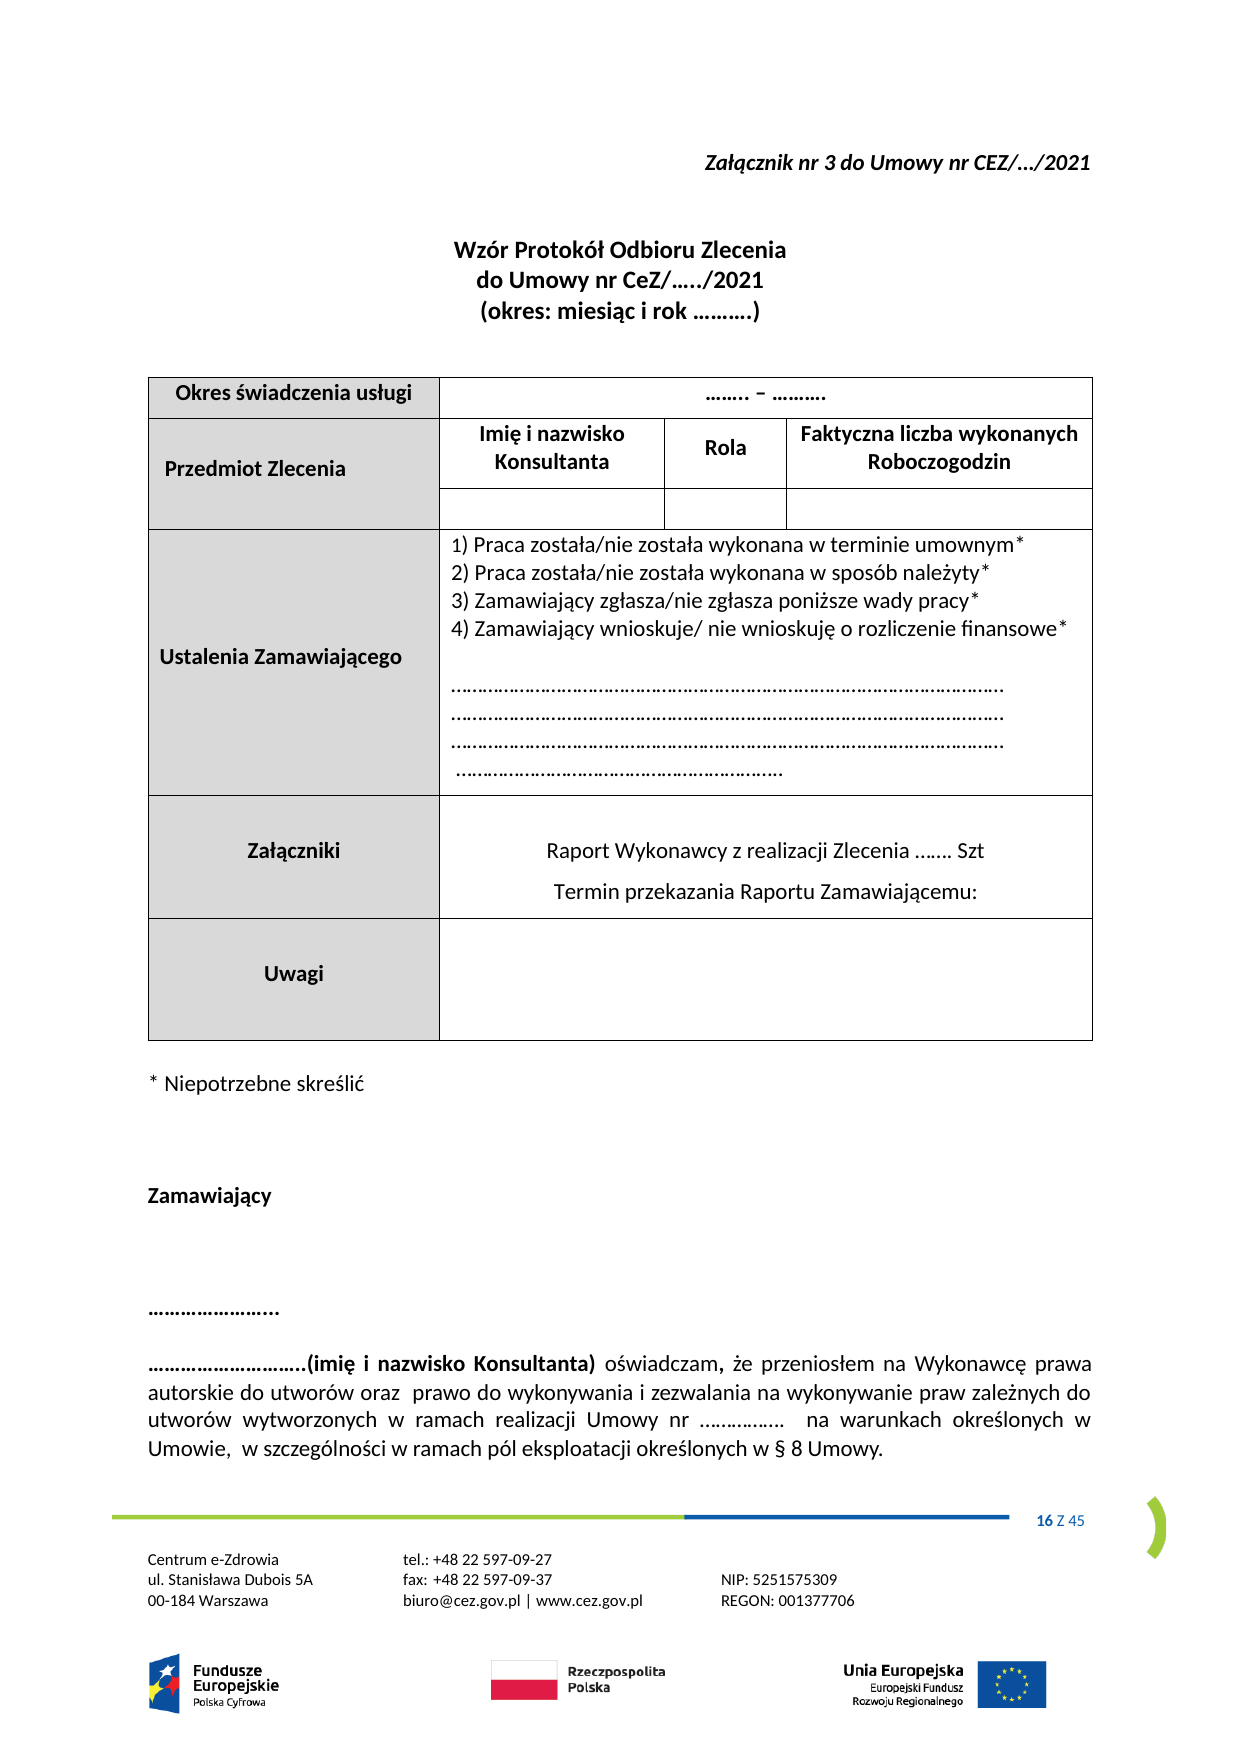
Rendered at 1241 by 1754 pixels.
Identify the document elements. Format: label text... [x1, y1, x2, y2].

text do Umowy nr CeZ/…../2021 [148, 265, 1093, 295]
text …………………... [148, 1293, 1093, 1322]
table_cell Raport Wykonawcy z realizacji Zlecenia ……. Szt Termin przekazania Raportu Zamawiającemu: [440, 796, 1092, 918]
picture [1146, 1496, 1167, 1559]
table_cell [787, 489, 1092, 529]
picture [488, 1658, 667, 1701]
table_cell Faktyczna liczba wykonanych Roboczogodzin [787, 419, 1092, 488]
table_cell [665, 489, 786, 529]
table_cell Ustalenia Zamawiającego [149, 530, 439, 795]
table_cell [440, 919, 1092, 1040]
text Załącznik nr 3 do Umowy nr CEZ/…/2021 [148, 148, 1093, 176]
text (okres: miesiąc i rok ……….) [148, 295, 1093, 326]
table_cell Imię i nazwisko Konsultanta [440, 419, 664, 488]
table_cell Rola [665, 419, 786, 488]
table_cell Załączniki [149, 796, 439, 918]
text Wzór Protokół Odbioru Zlecenia [148, 234, 1093, 265]
table_cell Przedmiot Zlecenia [149, 419, 439, 529]
text ………………………..(imię i nazwisko Konsultanta) oświadczam, że przeniosłem na Wykonawcę prawa autorskie do utworów oraz prawo do wykonywania i zezwalania na wykonywanie praw zależnych do utworów wytworzonych w ramach realizacji Umowy nr ……………. na warunkach określonych w Umowie, w szczególności w ramach pól eksploatacji określonych w § 8 Umowy. [148, 1349, 1093, 1462]
text * Niepotrzebne skreślić [148, 1069, 1093, 1097]
table_cell [440, 489, 664, 529]
table_header Okres świadczenia usługi [149, 378, 439, 418]
picture [835, 1659, 1055, 1709]
picture [142, 1650, 285, 1716]
table_cell Uwagi [149, 919, 439, 1040]
table_header …….. – ………. [440, 378, 1092, 418]
table_cell 1) Praca została/nie została wykonana w terminie umownym* 2) Praca została/nie została wykonana w sposób należyty* 3) Zamawiający zgłasza/nie zgłasza poniższe wady pracy* 4) Zamawiający wnioskuje/ nie wnioskuję o rozliczenie finansowe* …………………………………………………………………………………………… …………………………………………………………………………………………… …………………………………………………………………………………………… …………………………………………………….. [440, 530, 1092, 795]
text Zamawiający [148, 1181, 1093, 1209]
